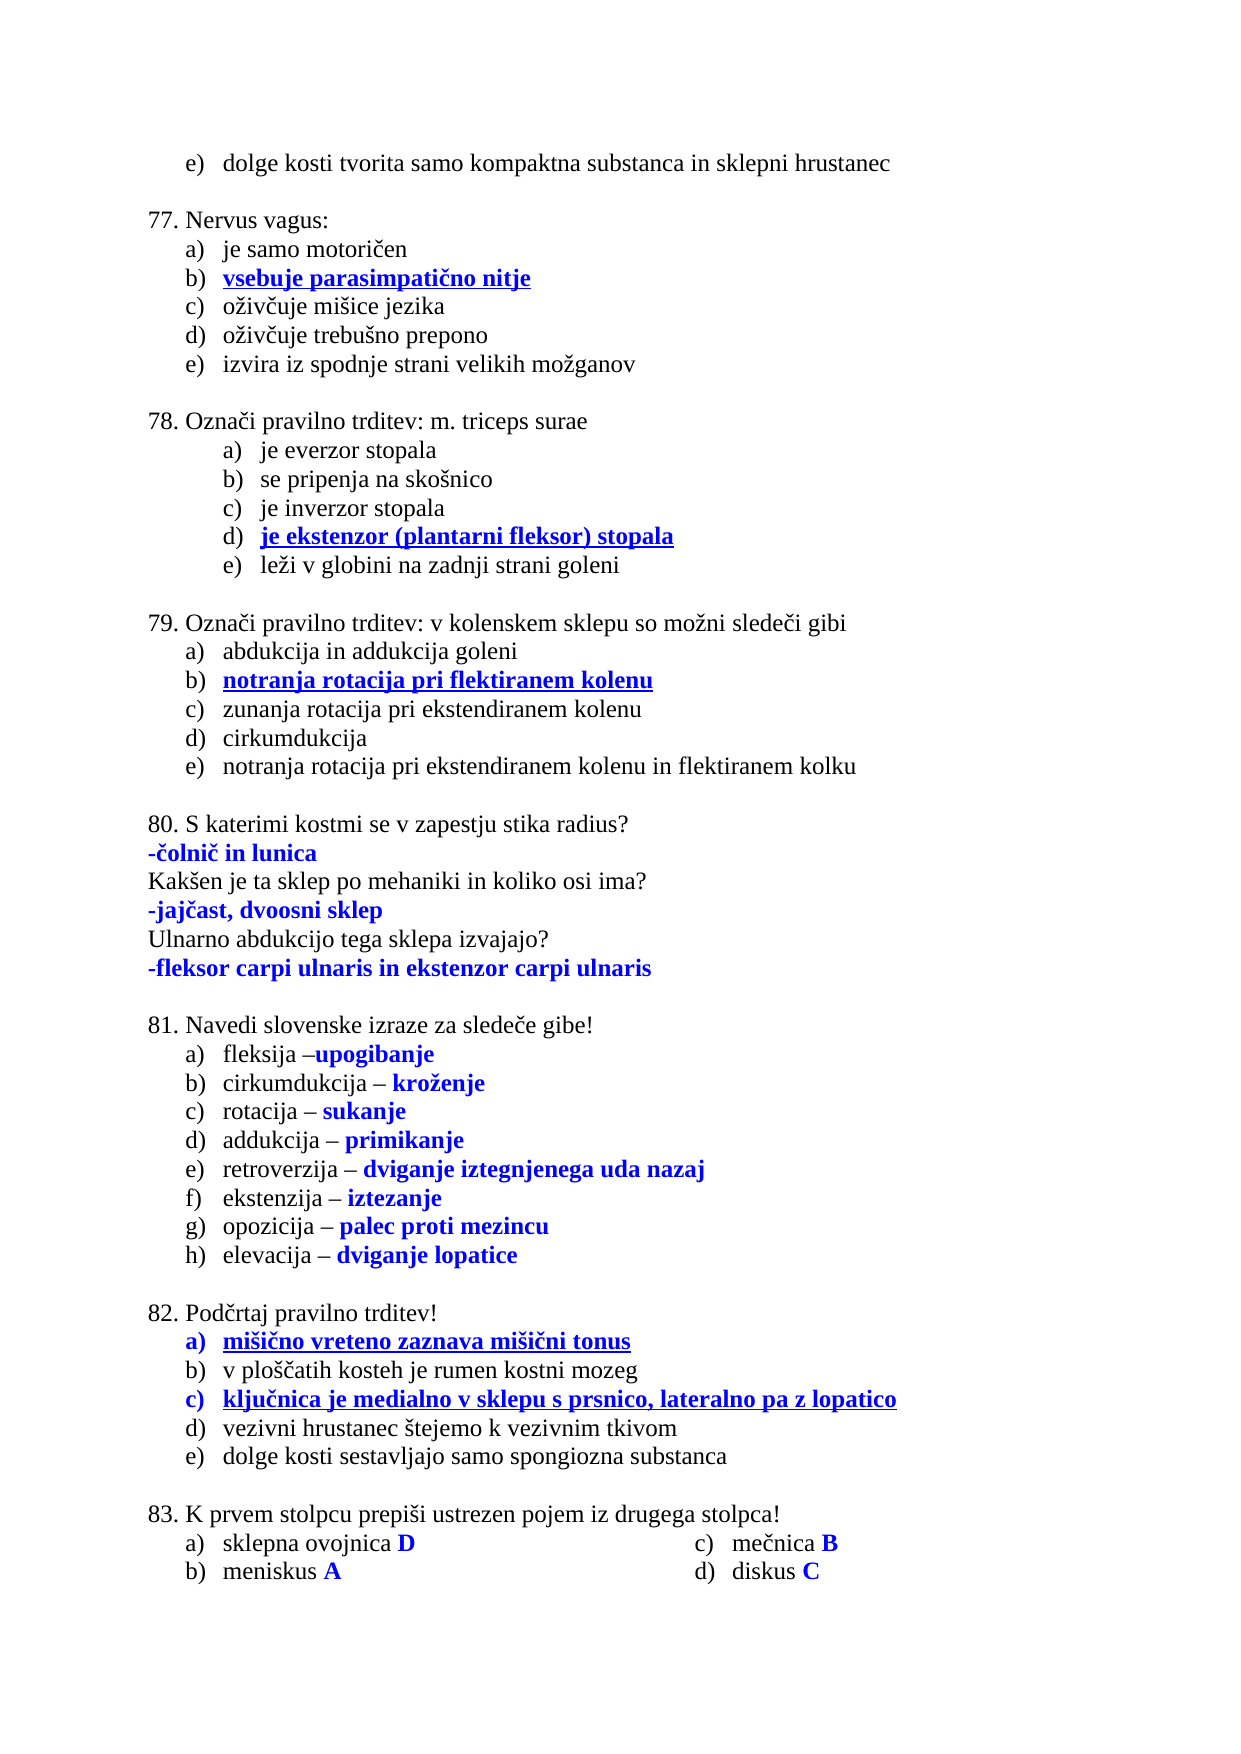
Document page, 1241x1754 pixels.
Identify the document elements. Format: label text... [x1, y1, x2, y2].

text -fleksor carpi ulnaris in ekstenzor carpi ulnaris [148, 953, 1093, 981]
text 79. Označi pravilno trditev: v kolenskem sklepu so možni sledeči gibi [148, 608, 1093, 636]
list cirkumdukcija – kroženje [185, 1068, 1093, 1096]
text 78. Označi pravilno trditev: m. triceps surae [148, 406, 1093, 435]
list diskus C [694, 1556, 1093, 1585]
list notranja rotacija pri ekstendiranem kolenu in flektiranem kolku [185, 751, 1093, 780]
list mečnica B [694, 1528, 1093, 1556]
list vezivni hrustanec štejemo k vezivnim tkivom [185, 1413, 1093, 1441]
list retroverzija – dviganje iztegnjenega uda nazaj [185, 1154, 1093, 1183]
text -čolnič in lunica [148, 838, 1093, 866]
list mišično vreteno zaznava mišični tonus [185, 1326, 1093, 1355]
list oživčuje mišice jezika [185, 291, 1093, 320]
list sklepna ovojnica D [185, 1528, 583, 1556]
list abdukcija in addukcija goleni [185, 636, 1093, 665]
list ključnica je medialno v sklepu s prsnico, lateralno pa z lopatico [185, 1384, 1093, 1413]
list izvira iz spodnje strani velikih možganov [185, 349, 1093, 378]
list je everzor stopala [223, 435, 1093, 464]
list oživčuje trebušno prepono [185, 320, 1093, 349]
list zunanja rotacija pri ekstendiranem kolenu [185, 694, 1093, 723]
list dolge kosti tvorita samo kompaktna substanca in sklepni hrustanec [185, 148, 1093, 176]
list vsebuje parasimpatično nitje [185, 263, 1093, 291]
list fleksija –upogibanje [185, 1039, 1093, 1068]
text 80. S katerimi kostmi se v zapestju stika radius? [148, 809, 1093, 838]
list elevacija – dviganje lopatice [185, 1240, 1093, 1269]
text Ulnarno abdukcijo tega sklepa izvajajo? [148, 924, 1093, 953]
list addukcija – primikanje [185, 1125, 1093, 1154]
list leži v globini na zadnji strani goleni [223, 550, 1093, 579]
list cirkumdukcija [185, 723, 1093, 751]
text 82. Podčrtaj pravilno trditev! [148, 1298, 1093, 1326]
list notranja rotacija pri flektiranem kolenu [185, 665, 1093, 694]
list je ekstenzor (plantarni fleksor) stopala [223, 521, 1093, 550]
list rotacija – sukanje [185, 1096, 1093, 1125]
text Kakšen je ta sklep po mehaniki in koliko osi ima? [148, 866, 1093, 895]
list opozicija – palec proti mezincu [185, 1211, 1093, 1240]
list se pripenja na skošnico [223, 464, 1093, 493]
text 83. K prvem stolpcu prepiši ustrezen pojem iz drugega stolpca! [148, 1499, 1093, 1528]
list v ploščatih kosteh je rumen kostni mozeg [185, 1355, 1093, 1384]
list ekstenzija – iztezanje [185, 1183, 1093, 1211]
text 77. Nervus vagus: [148, 205, 1093, 234]
list je inverzor stopala [223, 493, 1093, 521]
text 81. Navedi slovenske izraze za sledeče gibe! [148, 1010, 1093, 1039]
list meniskus A [185, 1556, 583, 1585]
text -jajčast, dvoosni sklep [148, 895, 1093, 924]
list dolge kosti sestavljajo samo spongiozna substanca [185, 1441, 1093, 1470]
list je samo motoričen [185, 234, 1093, 263]
